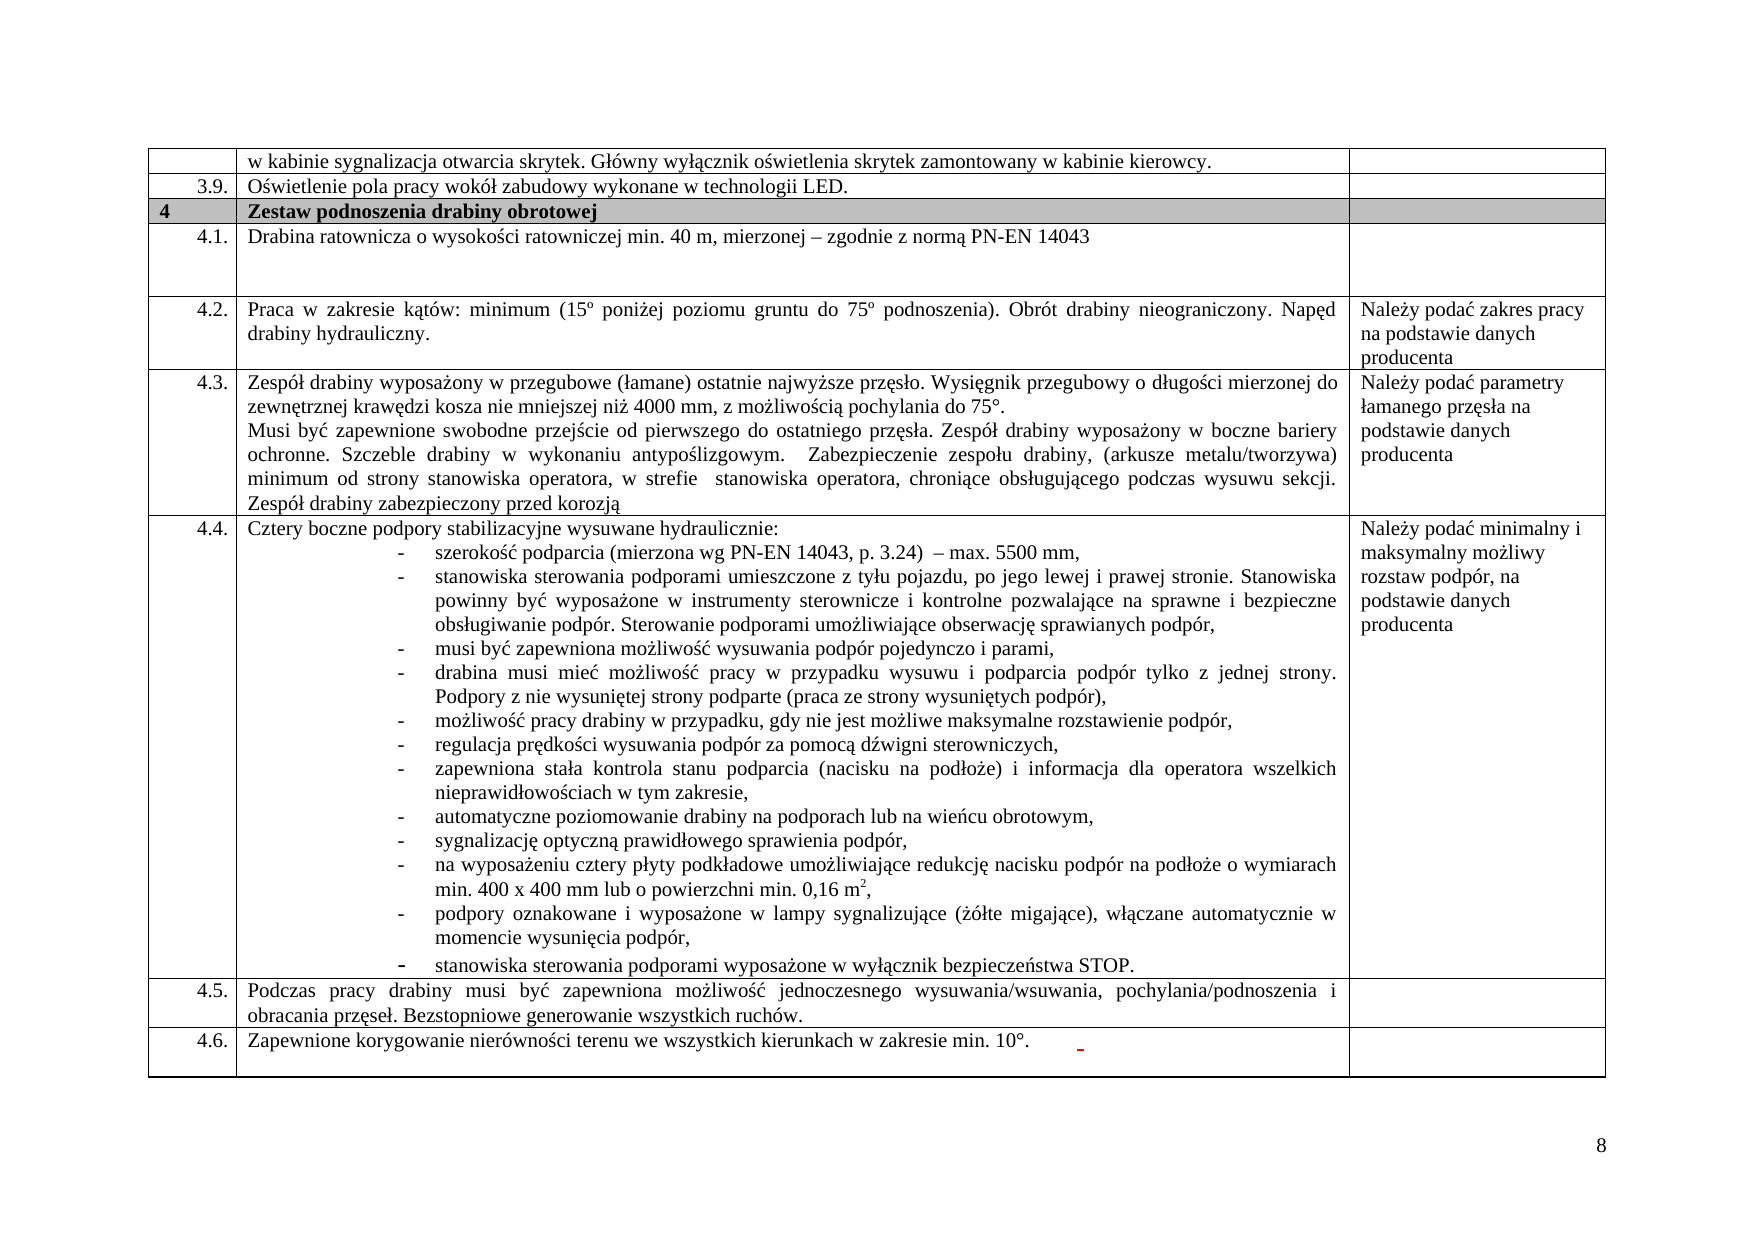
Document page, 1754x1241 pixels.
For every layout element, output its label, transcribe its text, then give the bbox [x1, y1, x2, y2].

table_cell [149, 297, 236, 369]
table_cell Należy podać parametry łamanego przęsła na podstawie danych producenta [1350, 370, 1605, 514]
table_cell Cztery boczne podpory stabilizacyjne wysuwane hydraulicznie: szerokość podparcia (mierzona wg PN-EN 14043, p. 3.24) – max. 5500 mm, stanowiska sterowania podporami umieszczone z tyłu pojazdu, po jego lewej i prawej stronie. Stanowiska powinny być wyposażone w instrumenty sterownicze i kontrolne pozwalające na sprawne i bezpieczne obsługiwanie podpór. Sterowanie podporami umożliwiające obserwację sprawianych podpór, musi być zapewniona możliwość wysuwania podpór pojedynczo i parami, drabina musi mieć możliwość pracy w przypadku wysuwu i podparcia podpór tylko z jednej strony. Podpory z nie wysuniętej strony podparte (praca ze strony wysuniętych podpór), możliwość pracy drabiny w przypadku, gdy nie jest możliwe maksymalne rozstawienie podpór, regulacja prędkości wysuwania podpór za pomocą dźwigni sterowniczych, zapewniona stała kontrola stanu podparcia (nacisku na podłoże) i informacja dla operatora wszelkich nieprawidłowościach w tym zakresie, automatyczne poziomowanie drabiny na podporach lub na wieńcu obrotowym, sygnalizację optyczną prawidłowego sprawienia podpór, na wyposażeniu cztery płyty podkładowe umożliwiające redukcję nacisku podpór na podłoże o wymiarach min. 400 x 400 mm lub o powierzchni min. 0,16 m2, podpory oznakowane i wyposażone w lampy sygnalizujące (żółte migające), włączane automatycznie w momencie wysunięcia podpór, stanowiska sterowania podporami wyposażone w wyłącznik bezpieczeństwa STOP. [237, 516, 1349, 977]
table_cell [1350, 979, 1605, 1027]
table_cell [149, 979, 236, 1027]
table_cell Podczas pracy drabiny musi być zapewniona możliwość jednoczesnego wysuwania/wsuwania, pochylania/podnoszenia i obracania przęseł. Bezstopniowe generowanie wszystkich ruchów. [237, 979, 1349, 1027]
table_cell Praca w zakresie kątów: minimum (15º poniżej poziomu gruntu do 75º podnoszenia). Obrót drabiny nieograniczony. Napęd drabiny hydrauliczny. [237, 297, 1349, 369]
table_cell [1350, 224, 1605, 296]
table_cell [237, 149, 1349, 173]
table_cell [1350, 199, 1605, 223]
table_cell Zespół drabiny wyposażony w przegubowe (łamane) ostatnie najwyższe przęsło. Wysięgnik przegubowy o długości mierzonej do zewnętrznej krawędzi kosza nie mniejszej niż 4000 mm, z możliwością pochylania do 75°. Musi być zapewnione swobodne przejście od pierwszego do ostatniego przęsła. Zespół drabiny wyposażony w boczne bariery ochronne. Szczeble drabiny w wykonaniu antypoślizgowym. Zabezpieczenie zespołu drabiny, (arkusze metalu/tworzywa) minimum od strony stanowiska operatora, w strefie stanowiska operatora, chroniące obsługującego podczas wysuwu sekcji. Zespół drabiny zabezpieczony przed korozją [237, 370, 1349, 514]
table_cell Zestaw podnoszenia drabiny obrotowej [237, 199, 1349, 223]
table_cell Drabina ratownicza o wysokości ratowniczej min. 40 m, mierzonej – zgodnie z normą PN-EN 14043 [237, 224, 1349, 296]
table_cell [149, 174, 236, 198]
table_cell [149, 149, 236, 173]
table_cell Należy podać zakres pracy na podstawie danych producenta [1350, 297, 1605, 369]
table_cell Należy podać minimalny i maksymalny możliwy rozstaw podpór, na podstawie danych producenta [1350, 516, 1605, 977]
table_cell [149, 224, 236, 296]
table_cell [149, 1028, 236, 1076]
table_cell Zapewnione korygowanie nierówności terenu we wszystkich kierunkach w zakresie min. 10°. [237, 1028, 1349, 1076]
table_cell [1350, 1028, 1605, 1076]
table_cell Oświetlenie pola pracy wokół zabudowy wykonane w technologii LED. [237, 174, 1349, 198]
table_cell [1350, 149, 1605, 173]
table_cell 4 [149, 199, 236, 223]
table_cell [149, 516, 236, 977]
table_cell [1350, 174, 1605, 198]
table_cell [149, 370, 236, 514]
